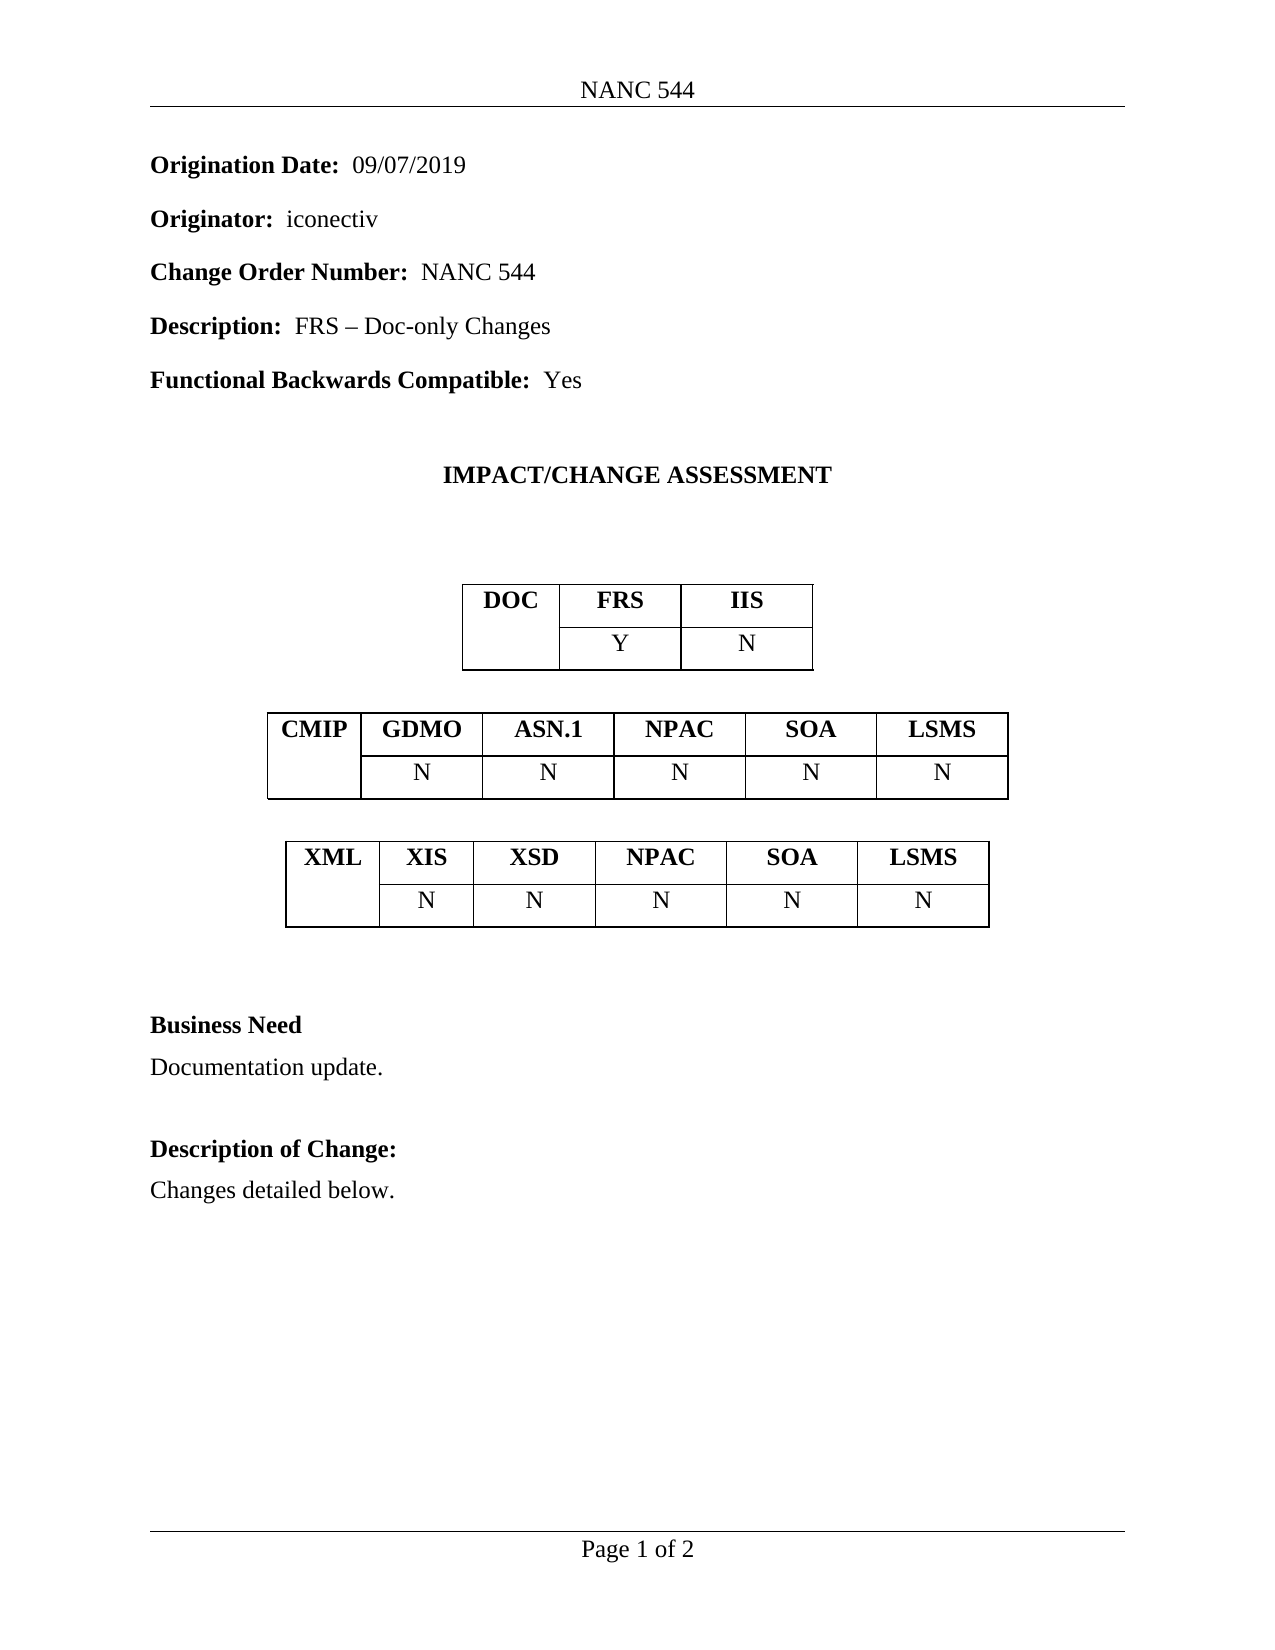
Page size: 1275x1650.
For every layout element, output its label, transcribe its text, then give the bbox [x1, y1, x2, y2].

table_header XIS [380, 842, 473, 883]
text IMPACT/CHANGE ASSESSMENT [150, 460, 1125, 489]
table_cell N [380, 885, 473, 926]
table_header SOA [727, 842, 857, 883]
table_header IIS [682, 585, 812, 627]
table_header DOC [463, 585, 559, 669]
table_cell N [483, 757, 613, 798]
table_cell Y [560, 628, 680, 669]
table_cell N [682, 628, 812, 669]
table_cell N [474, 885, 595, 926]
text Documentation update. [150, 1052, 1125, 1080]
table_header XSD [474, 842, 595, 883]
table_header FRS [560, 585, 680, 627]
table_cell N [727, 885, 857, 926]
table_header CMIP [268, 714, 360, 798]
table_header SOA [746, 714, 876, 755]
table_cell N [615, 757, 745, 798]
table_cell N [877, 757, 1007, 798]
text Origination Date: 09/07/2019 [150, 150, 1125, 179]
table_header LSMS [858, 842, 988, 883]
text Business Need [150, 1010, 1125, 1039]
table_cell N [596, 885, 726, 926]
table_header LSMS [877, 714, 1007, 755]
table_cell N [746, 757, 876, 798]
table_header NPAC [615, 714, 745, 755]
table_cell N [362, 757, 482, 798]
table_cell N [858, 885, 988, 926]
text Changes detailed below. [150, 1175, 1125, 1204]
table_header NPAC [596, 842, 726, 883]
text Description of Change: [150, 1134, 1125, 1163]
text Originator: iconectiv [150, 204, 1125, 232]
text Functional Backwards Compatible: Yes [150, 365, 1125, 394]
table_header GDMO [362, 714, 482, 755]
table_header ASN.1 [483, 714, 613, 755]
table_header XML [287, 842, 379, 926]
subtitle Change Order Number: NANC 544 [150, 257, 1125, 286]
text Description: FRS – Doc-only Changes [150, 311, 1125, 340]
